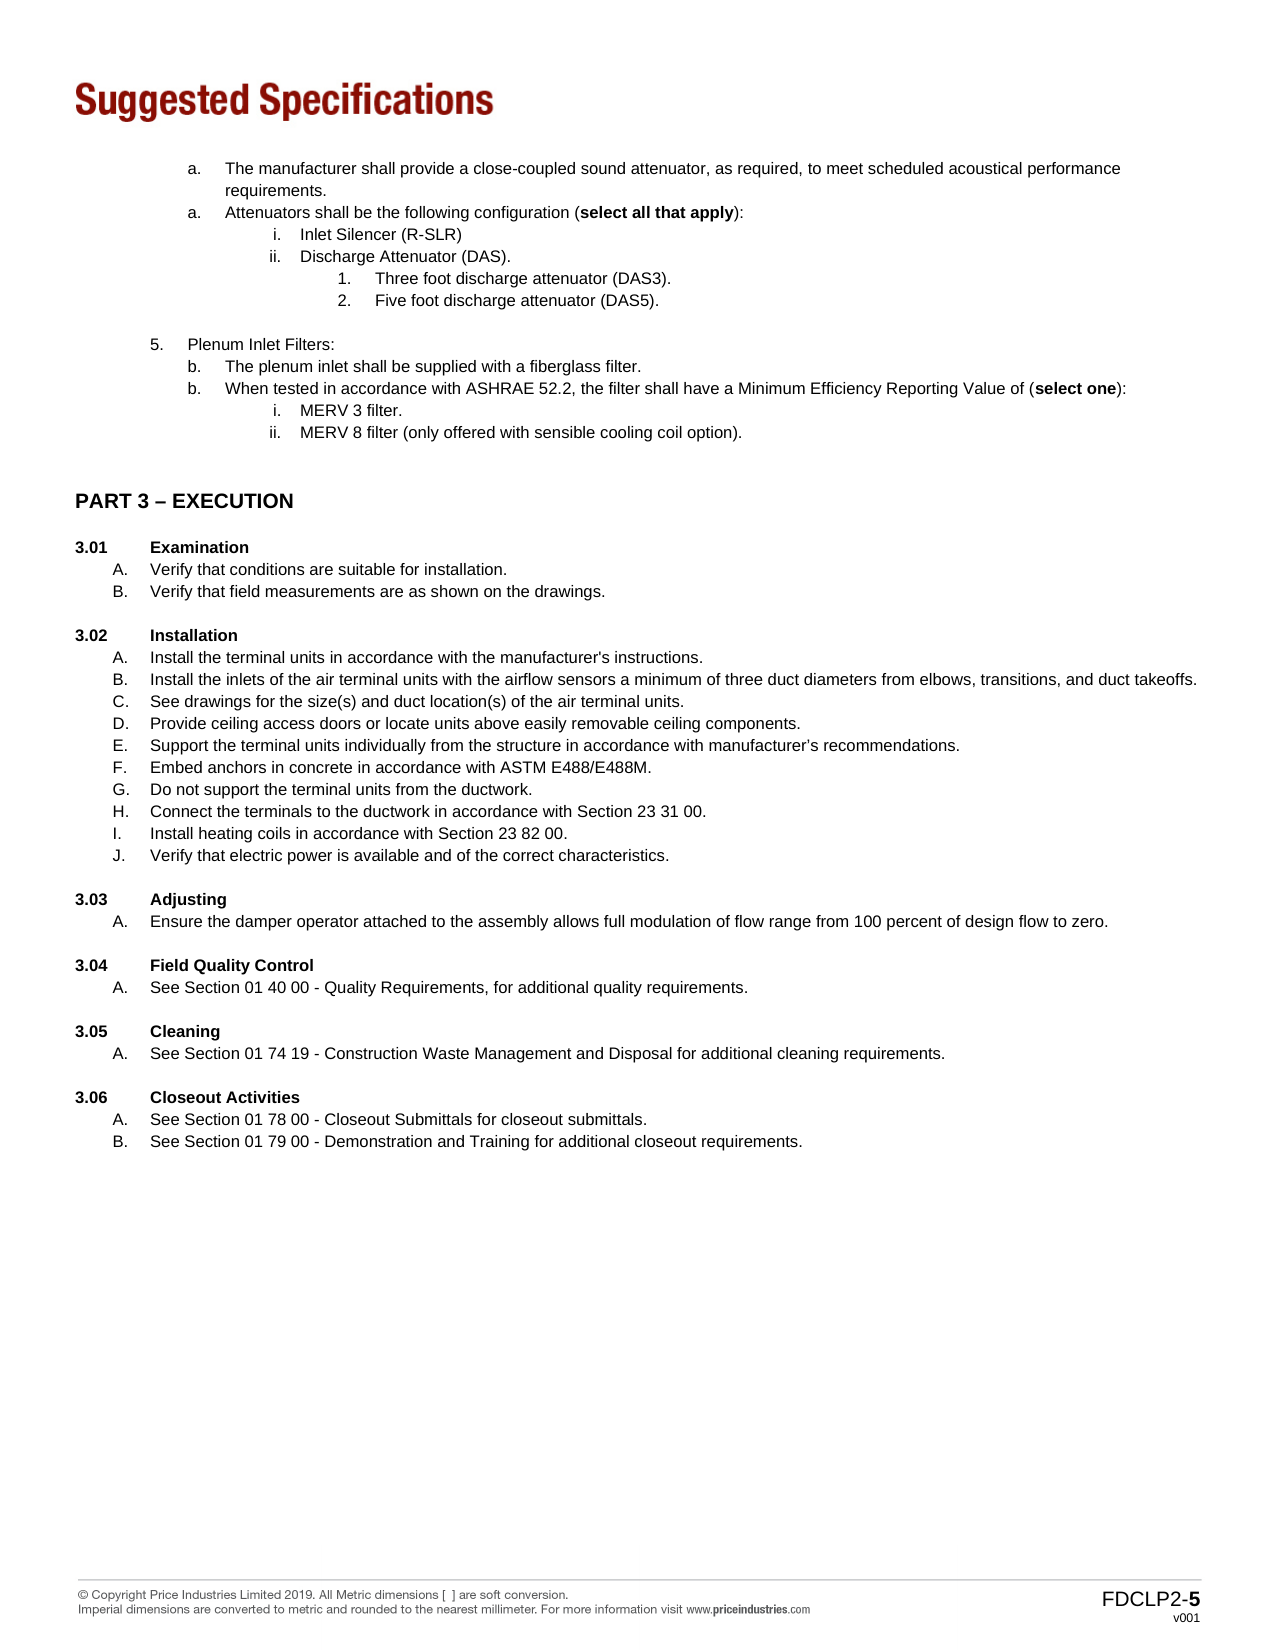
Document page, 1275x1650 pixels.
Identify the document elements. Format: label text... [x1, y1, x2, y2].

list Five foot discharge attenuator (DAS5). [337, 291, 1200, 310]
list Inlet Silencer (R-SLR) [281, 225, 1200, 244]
list Verify that conditions are suitable for installation. [112, 560, 1200, 579]
list Support the terminal units individually from the structure in accordance with manufacturer’s recommendations. [112, 736, 1200, 755]
subtitle 3.05 Cleaning [75, 1022, 1200, 1041]
list When tested in accordance with ASHRAE 52.2, the filter shall have a Minimum Efficiency Reporting Value of (select one): [187, 379, 1200, 398]
list Install the inlets of the air terminal units with the airflow sensors a minimum of three duct diameters from elbows, transitions, and duct takeoffs. [112, 670, 1200, 689]
list Three foot discharge attenuator (DAS3). [337, 269, 1200, 288]
list Verify that field measurements are as shown on the drawings. [112, 582, 1200, 601]
list The manufacturer shall provide a close-coupled sound attenuator, as required, to meet scheduled acoustical performance requirements. [187, 159, 1200, 200]
subtitle 3.06 Closeout Activities [75, 1088, 1200, 1107]
list Discharge Attenuator (DAS). [281, 247, 1200, 266]
list MERV 3 filter. [281, 401, 1200, 420]
subtitle 3.01 Examination [75, 538, 1200, 557]
list Do not support the terminal units from the ductwork. [112, 780, 1200, 799]
list Provide ceiling access doors or locate units above easily removable ceiling components. [112, 714, 1200, 733]
list Attenuators shall be the following configuration (select all that apply): [187, 203, 1200, 222]
picture [3, 1545, 1275, 1650]
list MERV 8 filter (only offered with sensible cooling coil option). [281, 423, 1200, 442]
list Install heating coils in accordance with Section 23 82 00. [112, 824, 1200, 843]
subtitle 3.04 Field Quality Control [75, 956, 1200, 975]
list Install the terminal units in accordance with the manufacturer's instructions. [112, 648, 1200, 667]
list Connect the terminals to the ductwork in accordance with Section 23 31 00. [112, 802, 1200, 821]
list See Section 01 40 00 - Quality Requirements, for additional quality requirements. [112, 978, 1200, 997]
list See drawings for the size(s) and duct location(s) of the air terminal units. [112, 692, 1200, 711]
subtitle PART 3 – EXECUTION [75, 489, 1200, 513]
list See Section 01 79 00 - Demonstration and Training for additional closeout requirements. [112, 1132, 1200, 1151]
list Plenum Inlet Filters: [150, 335, 1200, 354]
list See Section 01 74 19 - Construction Waste Management and Disposal for additional cleaning requirements. [112, 1044, 1200, 1063]
subtitle 3.03 Adjusting [75, 890, 1200, 909]
list The plenum inlet shall be supplied with a fiberglass filter. [187, 357, 1200, 376]
list Ensure the damper operator attached to the assembly allows full modulation of flow range from 100 percent of design flow to zero. [112, 912, 1200, 931]
subtitle 3.02 Installation [75, 626, 1200, 645]
picture [0, 0, 1275, 131]
list Verify that electric power is available and of the correct characteristics. [112, 846, 1200, 865]
list Embed anchors in concrete in accordance with ASTM E488/E488M. [112, 758, 1200, 777]
list See Section 01 78 00 - Closeout Submittals for closeout submittals. [112, 1109, 1200, 1129]
